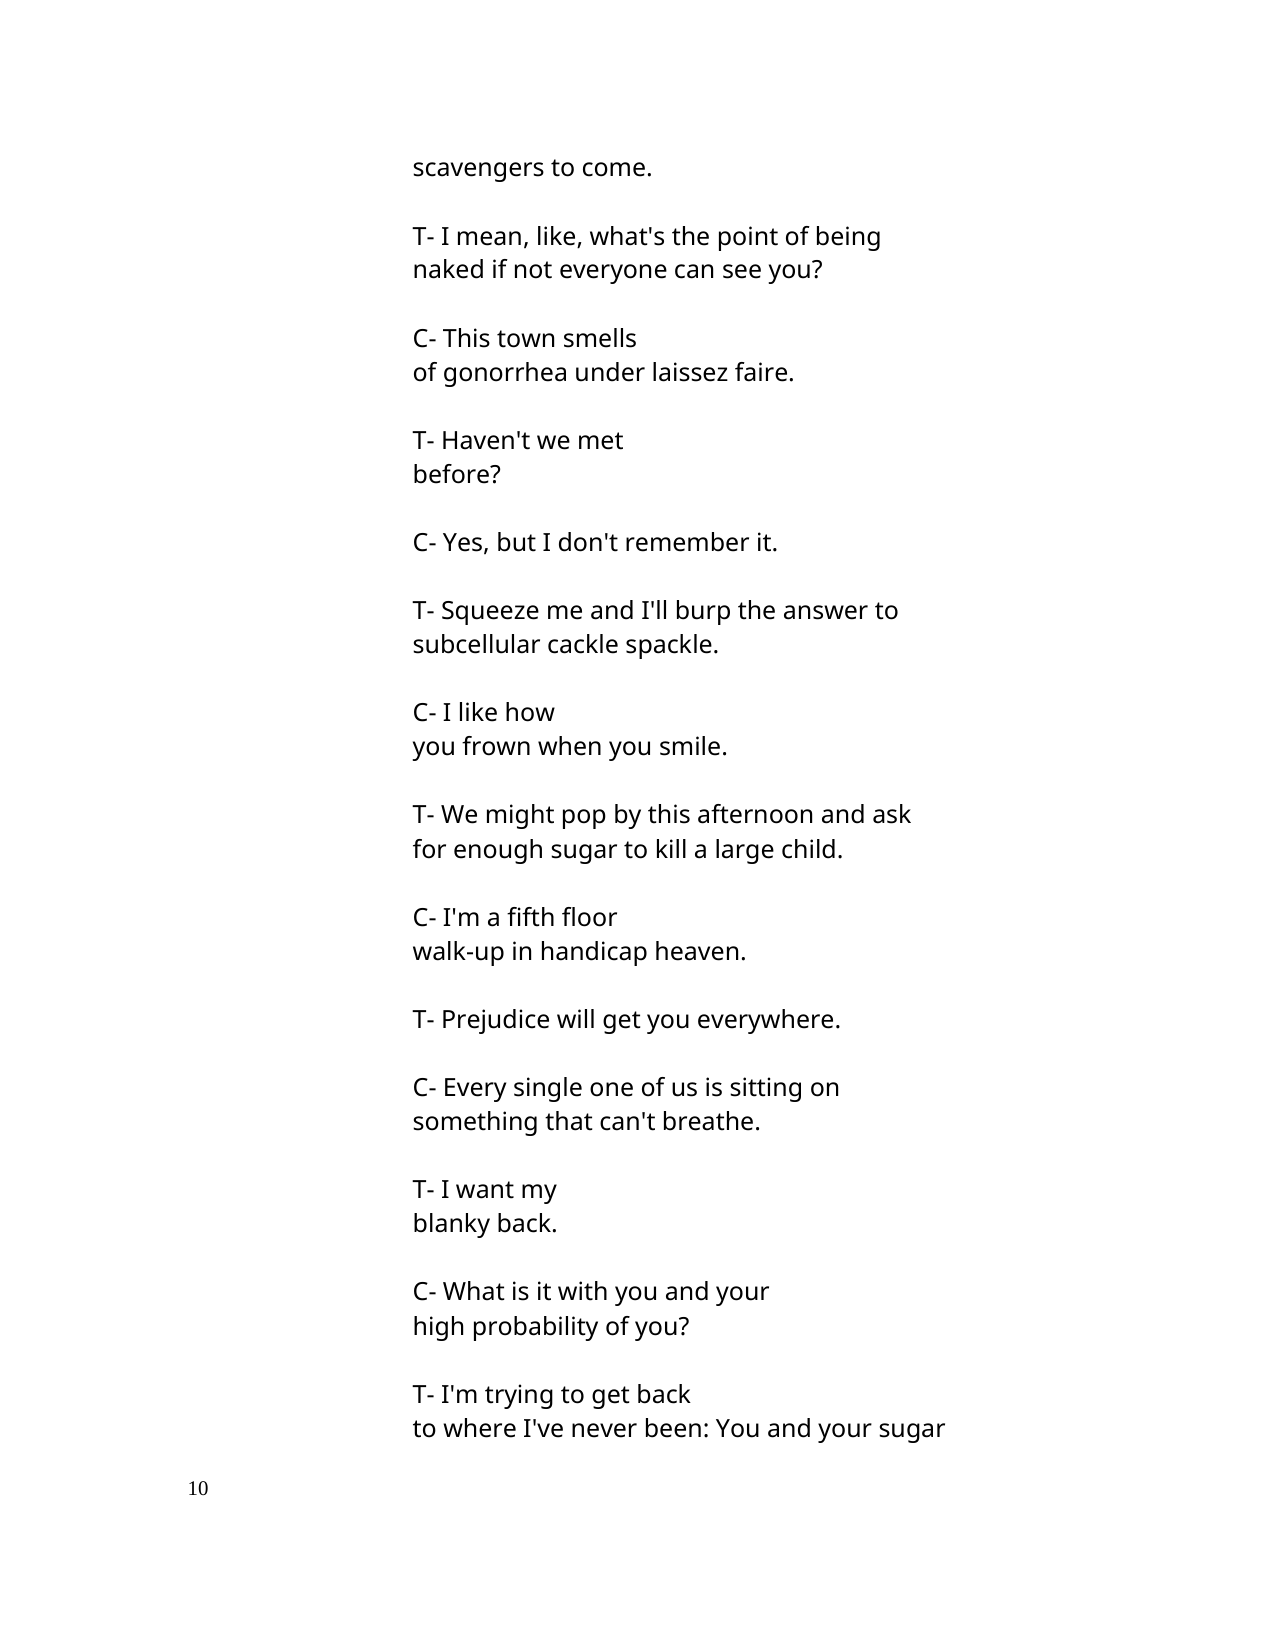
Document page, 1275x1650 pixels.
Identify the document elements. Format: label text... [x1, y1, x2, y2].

text high probability of you? [412, 1308, 1087, 1342]
text T- Squeeze me and I'll burp the answer to [412, 593, 1087, 627]
text C- This town smells [412, 320, 1087, 354]
text to where I've never been: You and your sugar [412, 1410, 1087, 1444]
text walk-up in handicap heaven. [412, 933, 1087, 967]
text C- Every single one of us is sitting on [412, 1070, 1087, 1104]
text C- Yes, but I don't remember it. [412, 525, 1087, 559]
text blanky back. [412, 1206, 1087, 1240]
text C- I'm a fifth floor [412, 899, 1087, 933]
text naked if not everyone can see you? [412, 252, 1087, 286]
text T- Prejudice will get you everywhere. [412, 1002, 1087, 1036]
text T- I want my [412, 1172, 1087, 1206]
text T- I'm trying to get back [412, 1376, 1087, 1410]
text before? [412, 457, 1087, 491]
text T- I mean, like, what's the point of being [412, 218, 1087, 252]
text of gonorrhea under laissez faire. [412, 354, 1087, 388]
text scavengers to come. [412, 150, 1087, 184]
text C- I like how [412, 695, 1087, 729]
text T- Haven't we met [412, 422, 1087, 457]
text C- What is it with you and your [412, 1274, 1087, 1308]
text something that can't breathe. [412, 1104, 1087, 1138]
text you frown when you smile. [412, 729, 1087, 763]
text subcellular cackle spackle. [412, 627, 1087, 661]
text T- We might pop by this afternoon and ask [412, 797, 1087, 831]
text for enough sugar to kill a large child. [412, 831, 1087, 865]
